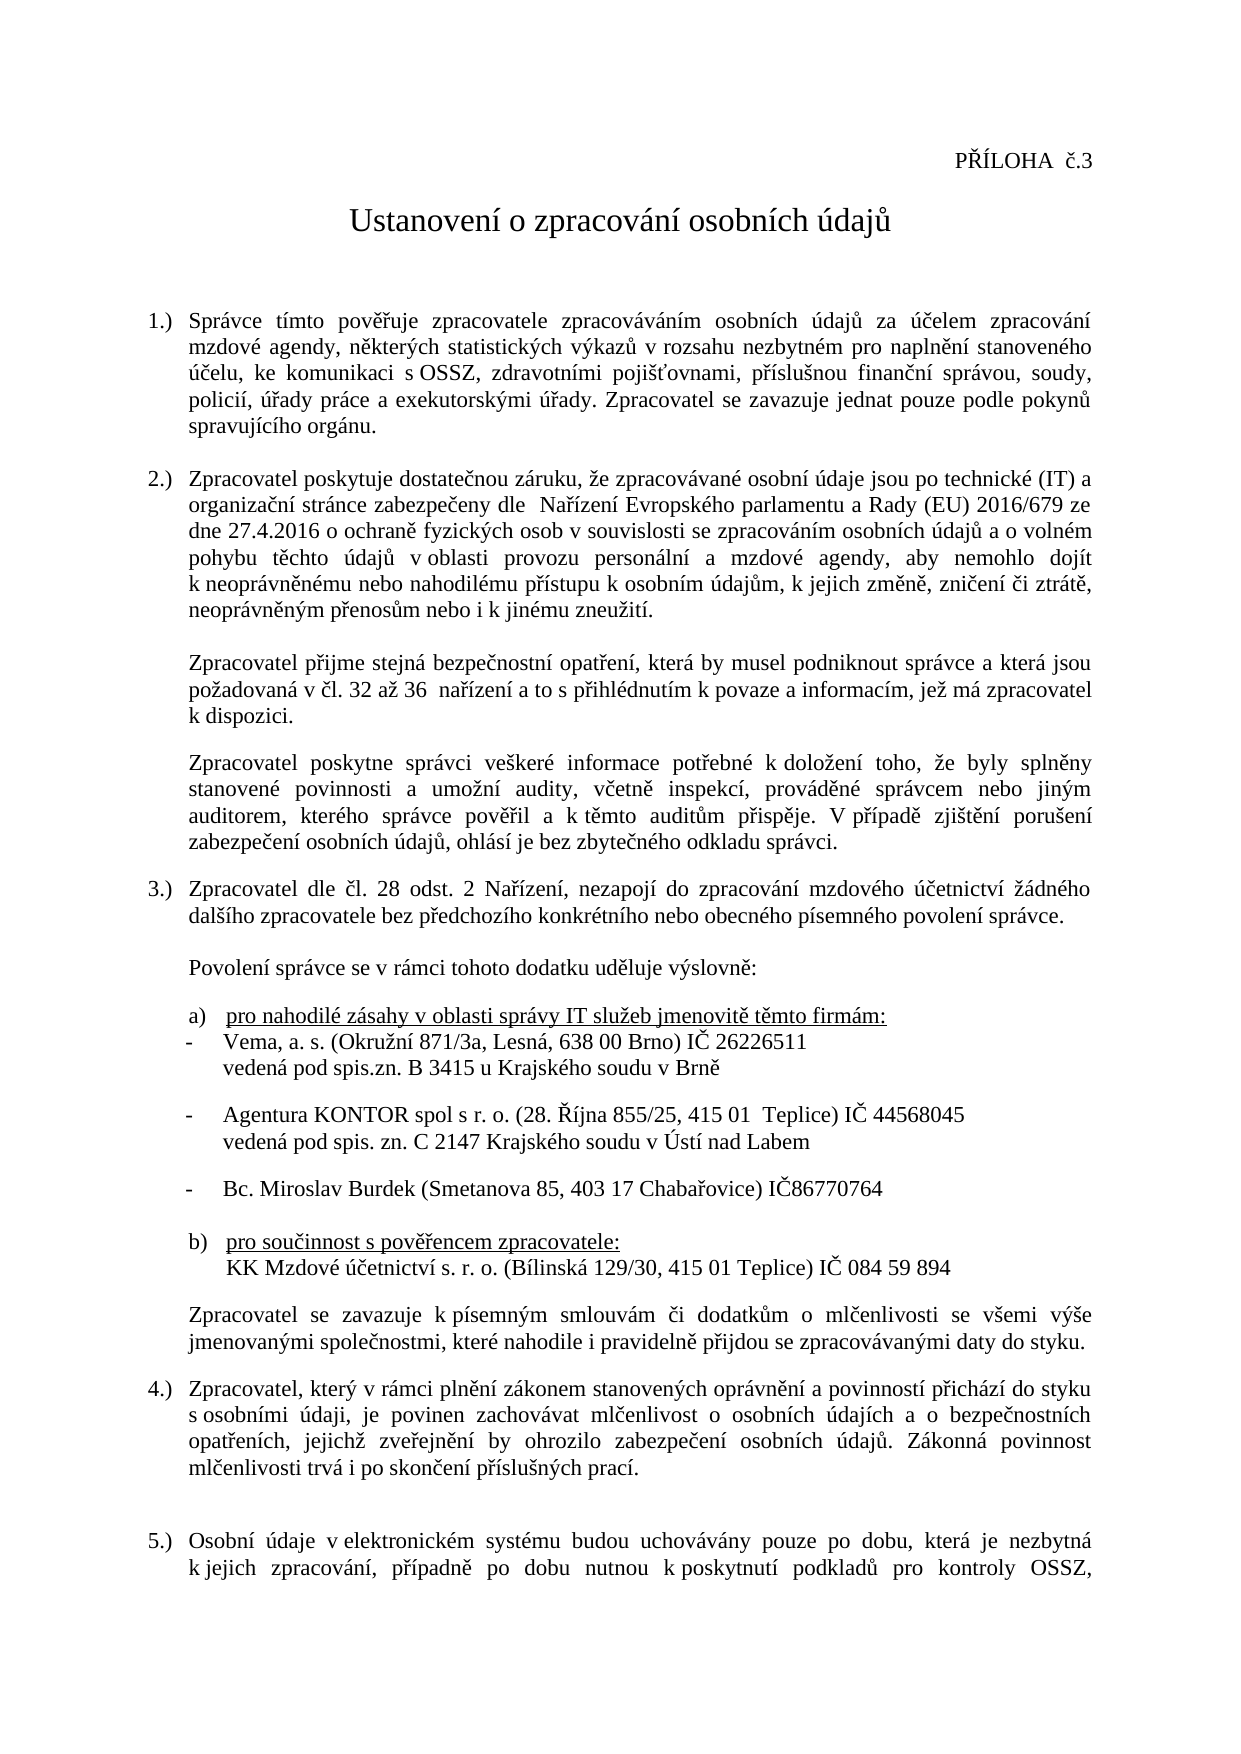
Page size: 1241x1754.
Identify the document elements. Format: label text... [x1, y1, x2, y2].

list Vema, a. s. (Okružní 871/3a, Lesná, 638 00 Brno) IČ 26226511 [185, 1028, 1093, 1054]
list Agentura KONTOR spol s r. o. (28. Října 855/25, 415 01 Teplice) IČ 44568045 [185, 1102, 1093, 1128]
text Ustanovení o zpracování osobních údajů [148, 200, 1093, 239]
text Zpracovatel se zavazuje k písemným smlouvám či dodatkům o mlčenlivosti se všemi výše jmenovanými společnostmi, které nahodile i pravidelně přijdou se zpracovávanými daty do styku. [188, 1301, 1093, 1354]
list Zpracovatel poskytuje dostatečnou záruku, že zpracovávané osobní údaje jsou po technické (IT) a organizační stránce zabezpečeny dle Nařízení Evropského parlamentu a Rady (EU) 2016/679 ze dne 27.4.2016 o ochraně fyzických osob v souvislosti se zpracováním osobních údajů a o volném pohybu těchto údajů v oblasti provozu personální a mzdové agendy, aby nemohlo dojít k neoprávněnému nebo nahodilému přístupu k osobním údajům, k jejich změně, zničení či ztrátě, neoprávněným přenosům nebo i k jinému zneužití. [148, 465, 1093, 623]
list vedená pod spis. zn. C 2147 Krajského soudu v Ústí nad Labem [223, 1128, 1093, 1154]
list KK Mzdové účetnictví s. r. o. (Bílinská 129/30, 415 01 Teplice) IČ 084 59 894 [226, 1254, 1093, 1281]
text Zpracovatel poskytne správci veškeré informace potřebné k doložení toho, že byly splněny stanovené povinnosti a umožní audity, včetně inspekcí, prováděné správcem nebo jiným auditorem, kterého správce pověřil a k těmto auditům přispěje. V případě zjištění porušení zabezpečení osobních údajů, ohlásí je bez zbytečného odkladu správci. [188, 749, 1093, 854]
list Zpracovatel, který v rámci plnění zákonem stanovených oprávnění a povinností přichází do styku s osobními údaji, je povinen zachovávat mlčenlivost o osobních údajích a o bezpečnostních opatřeních, jejichž zveřejnění by ohrozilo zabezpečení osobních údajů. Zákonná povinnost mlčenlivosti trvá i po skončení příslušných prací. [148, 1375, 1093, 1480]
text Zpracovatel přijme stejná bezpečnostní opatření, která by musel podniknout správce a která jsou požadovaná v čl. 32 až 36 nařízení a to s přihlédnutím k povaze a informacím, jež má zpracovatel k dispozici. [188, 649, 1093, 728]
list pro součinnost s pověřencem zpracovatele: [188, 1228, 1093, 1254]
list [148, 1527, 1093, 1580]
text PŘÍLOHA č.3 [148, 148, 1093, 174]
list Správce tímto pověřuje zpracovatele zpracováváním osobních údajů za účelem zpracování mzdové agendy, některých statistických výkazů v rozsahu nezbytném pro naplnění stanoveného účelu, ke komunikaci s OSSZ, zdravotními pojišťovnami, příslušnou finanční správou, soudy, policií, úřady práce a exekutorskými úřady. Zpracovatel se zavazuje jednat pouze podle pokynů spravujícího orgánu. [148, 307, 1093, 438]
list Zpracovatel dle čl. 28 odst. 2 Nařízení, nezapojí do zpracování mzdového účetnictví žádného dalšího zpracovatele bez předchozího konkrétního nebo obecného písemného povolení správce. [148, 875, 1093, 928]
text Povolení správce se v rámci tohoto dodatku uděluje výslovně: [188, 954, 1093, 981]
list vedená pod spis.zn. B 3415 u Krajského soudu v Brně [223, 1054, 1093, 1081]
list pro nahodilé zásahy v oblasti správy IT služeb jmenovitě těmto firmám: [188, 1002, 1093, 1028]
list Bc. Miroslav Burdek (Smetanova 85, 403 17 Chabařovice) IČ86770764 [185, 1175, 1093, 1201]
